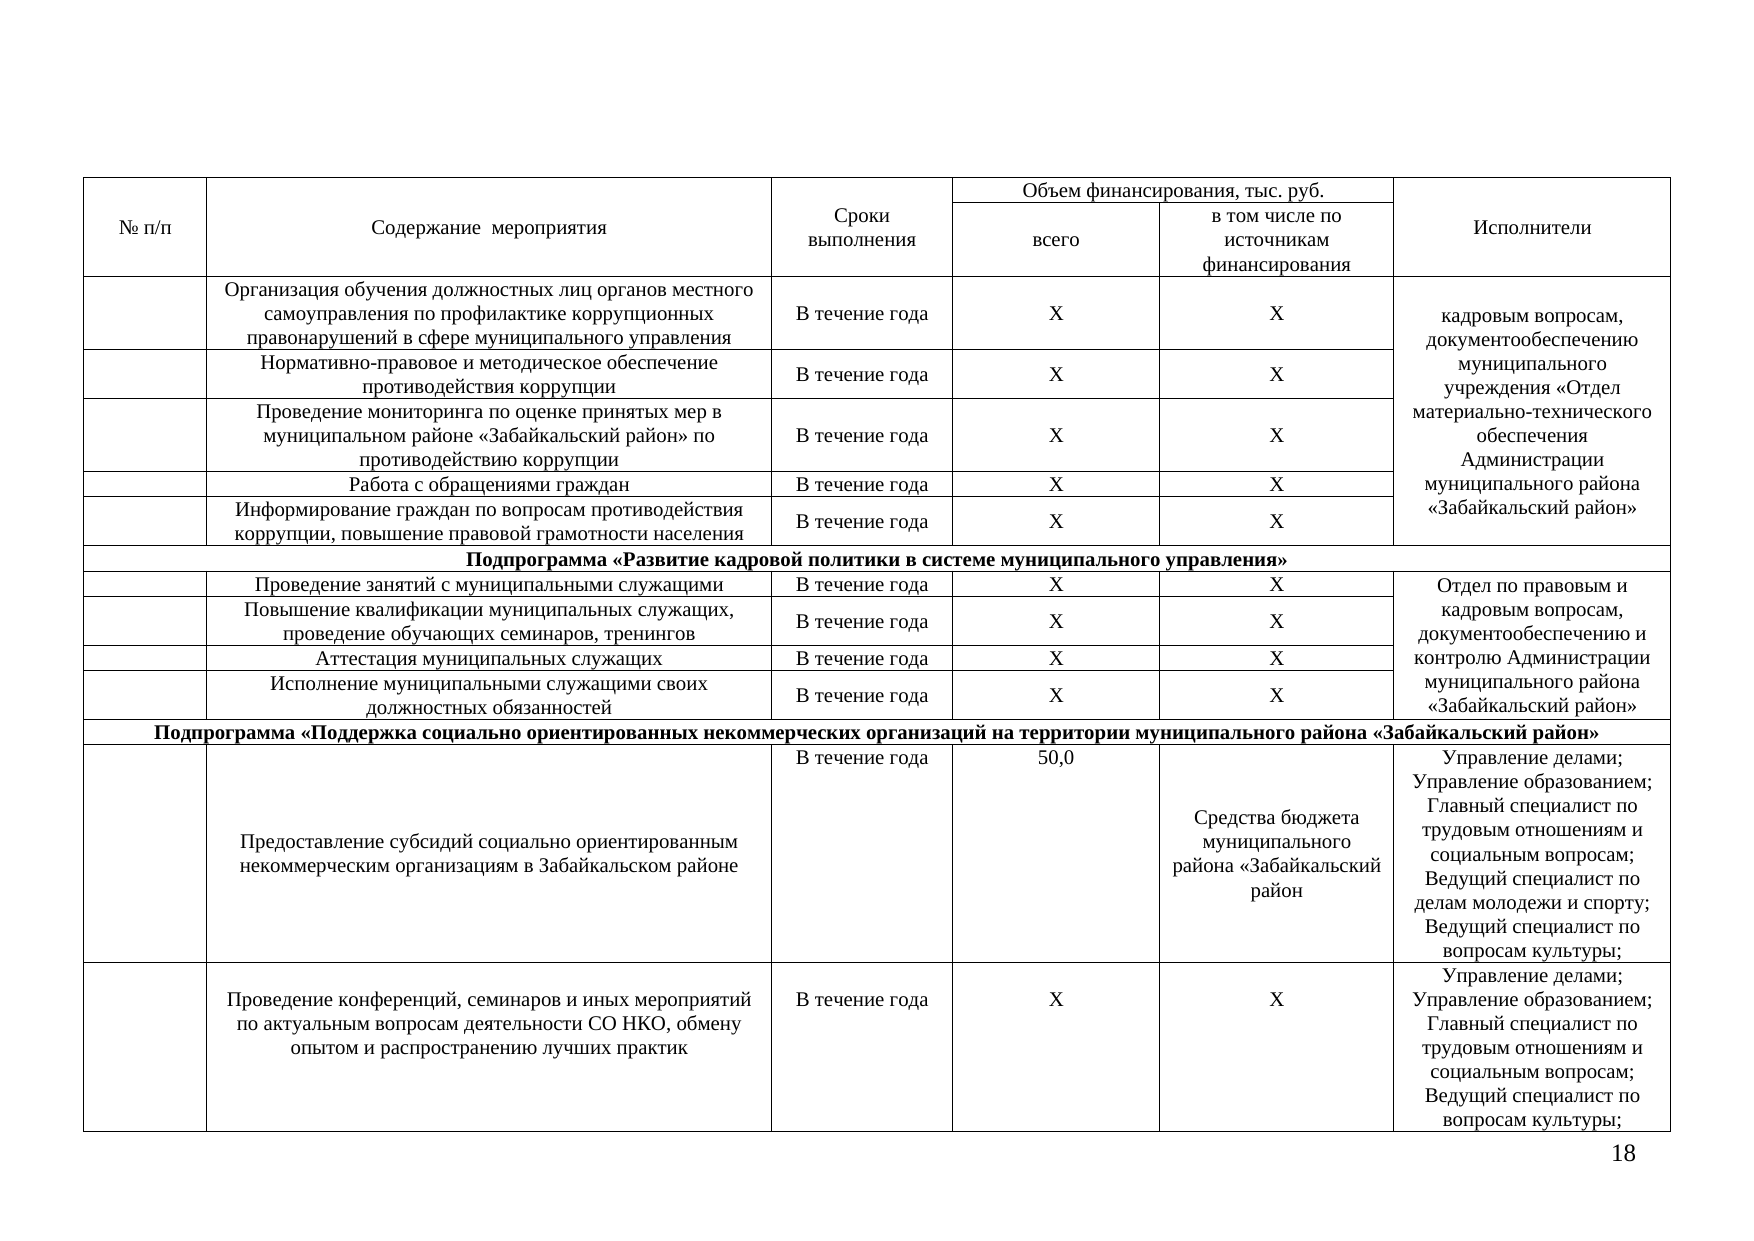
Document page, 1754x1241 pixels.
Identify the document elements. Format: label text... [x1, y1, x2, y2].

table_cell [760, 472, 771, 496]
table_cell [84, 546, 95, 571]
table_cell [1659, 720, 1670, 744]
table_cell В течение года [772, 350, 952, 398]
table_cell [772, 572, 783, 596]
table_cell Х [953, 350, 1159, 398]
table_header № п/п [84, 178, 206, 276]
table_cell Предоставление субсидий социально ориентированным некоммерческим организациям в Забайкальском районе [207, 745, 771, 962]
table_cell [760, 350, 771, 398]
table_cell [84, 277, 206, 349]
table_header Сроки выполнения [772, 178, 952, 276]
table_cell [84, 472, 95, 496]
table_cell Управление делами; Управление образованием; Главный специалист по трудовым отношениям и социальным вопросам; Ведущий специалист по делам молодежи и спорту; Ведущий специалист по вопросам культуры; [1394, 745, 1670, 962]
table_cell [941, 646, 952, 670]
table_cell [84, 350, 206, 398]
table_cell В течение года [772, 745, 952, 962]
table_cell Х [1160, 497, 1393, 545]
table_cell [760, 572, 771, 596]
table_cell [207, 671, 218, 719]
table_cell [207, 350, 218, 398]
table_cell [196, 646, 206, 670]
table_cell [84, 671, 206, 719]
table_header Исполнители [1394, 178, 1670, 276]
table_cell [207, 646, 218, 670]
table_cell В течение года [772, 597, 952, 645]
table_cell [84, 745, 206, 962]
table_cell [84, 646, 95, 670]
table_cell [196, 472, 206, 496]
table_cell [84, 497, 206, 545]
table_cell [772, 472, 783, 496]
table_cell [207, 963, 771, 1131]
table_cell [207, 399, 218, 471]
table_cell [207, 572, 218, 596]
table_cell Х [953, 497, 1159, 545]
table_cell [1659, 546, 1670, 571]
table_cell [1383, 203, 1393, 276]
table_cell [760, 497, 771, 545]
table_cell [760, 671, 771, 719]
table_cell В течение года [772, 497, 952, 545]
table_cell [84, 572, 95, 596]
table_cell В течение года [772, 277, 952, 349]
table_cell Х [1160, 963, 1393, 1131]
table_cell [84, 399, 206, 471]
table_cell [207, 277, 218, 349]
table_header Содержание мероприятия [207, 178, 771, 276]
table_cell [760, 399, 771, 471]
table_cell Отдел по правовым и кадровым вопросам, документообеспечению и контролю Администрации муниципального района «Забайкальский район» [1394, 572, 1670, 719]
table_cell [84, 597, 206, 645]
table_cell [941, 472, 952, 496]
table_cell Х [953, 963, 1159, 1131]
table_cell Х [953, 671, 1159, 719]
table_cell 50,0 [953, 745, 1159, 962]
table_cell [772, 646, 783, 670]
table_cell Средства бюджета муниципального района «Забайкальский район [1160, 745, 1393, 962]
table_cell Х [1160, 399, 1393, 471]
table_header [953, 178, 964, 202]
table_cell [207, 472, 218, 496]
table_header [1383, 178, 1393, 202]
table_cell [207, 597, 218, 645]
table_cell В течение года [772, 671, 952, 719]
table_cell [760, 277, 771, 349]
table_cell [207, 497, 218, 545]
table_cell Х [1160, 277, 1393, 349]
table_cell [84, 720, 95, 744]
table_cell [1394, 963, 1670, 1131]
table_cell Х [1160, 671, 1393, 719]
table_cell В течение года [772, 399, 952, 471]
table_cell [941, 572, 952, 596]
table_cell Х [1160, 597, 1393, 645]
table_cell всего [953, 203, 1159, 276]
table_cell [1394, 277, 1670, 545]
table_cell [84, 963, 206, 1131]
table_cell Х [1160, 350, 1393, 398]
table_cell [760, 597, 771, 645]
table_cell Х [953, 597, 1159, 645]
table_cell Х [953, 399, 1159, 471]
table_cell [196, 572, 206, 596]
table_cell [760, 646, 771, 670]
table_cell В течение года [772, 963, 952, 1131]
